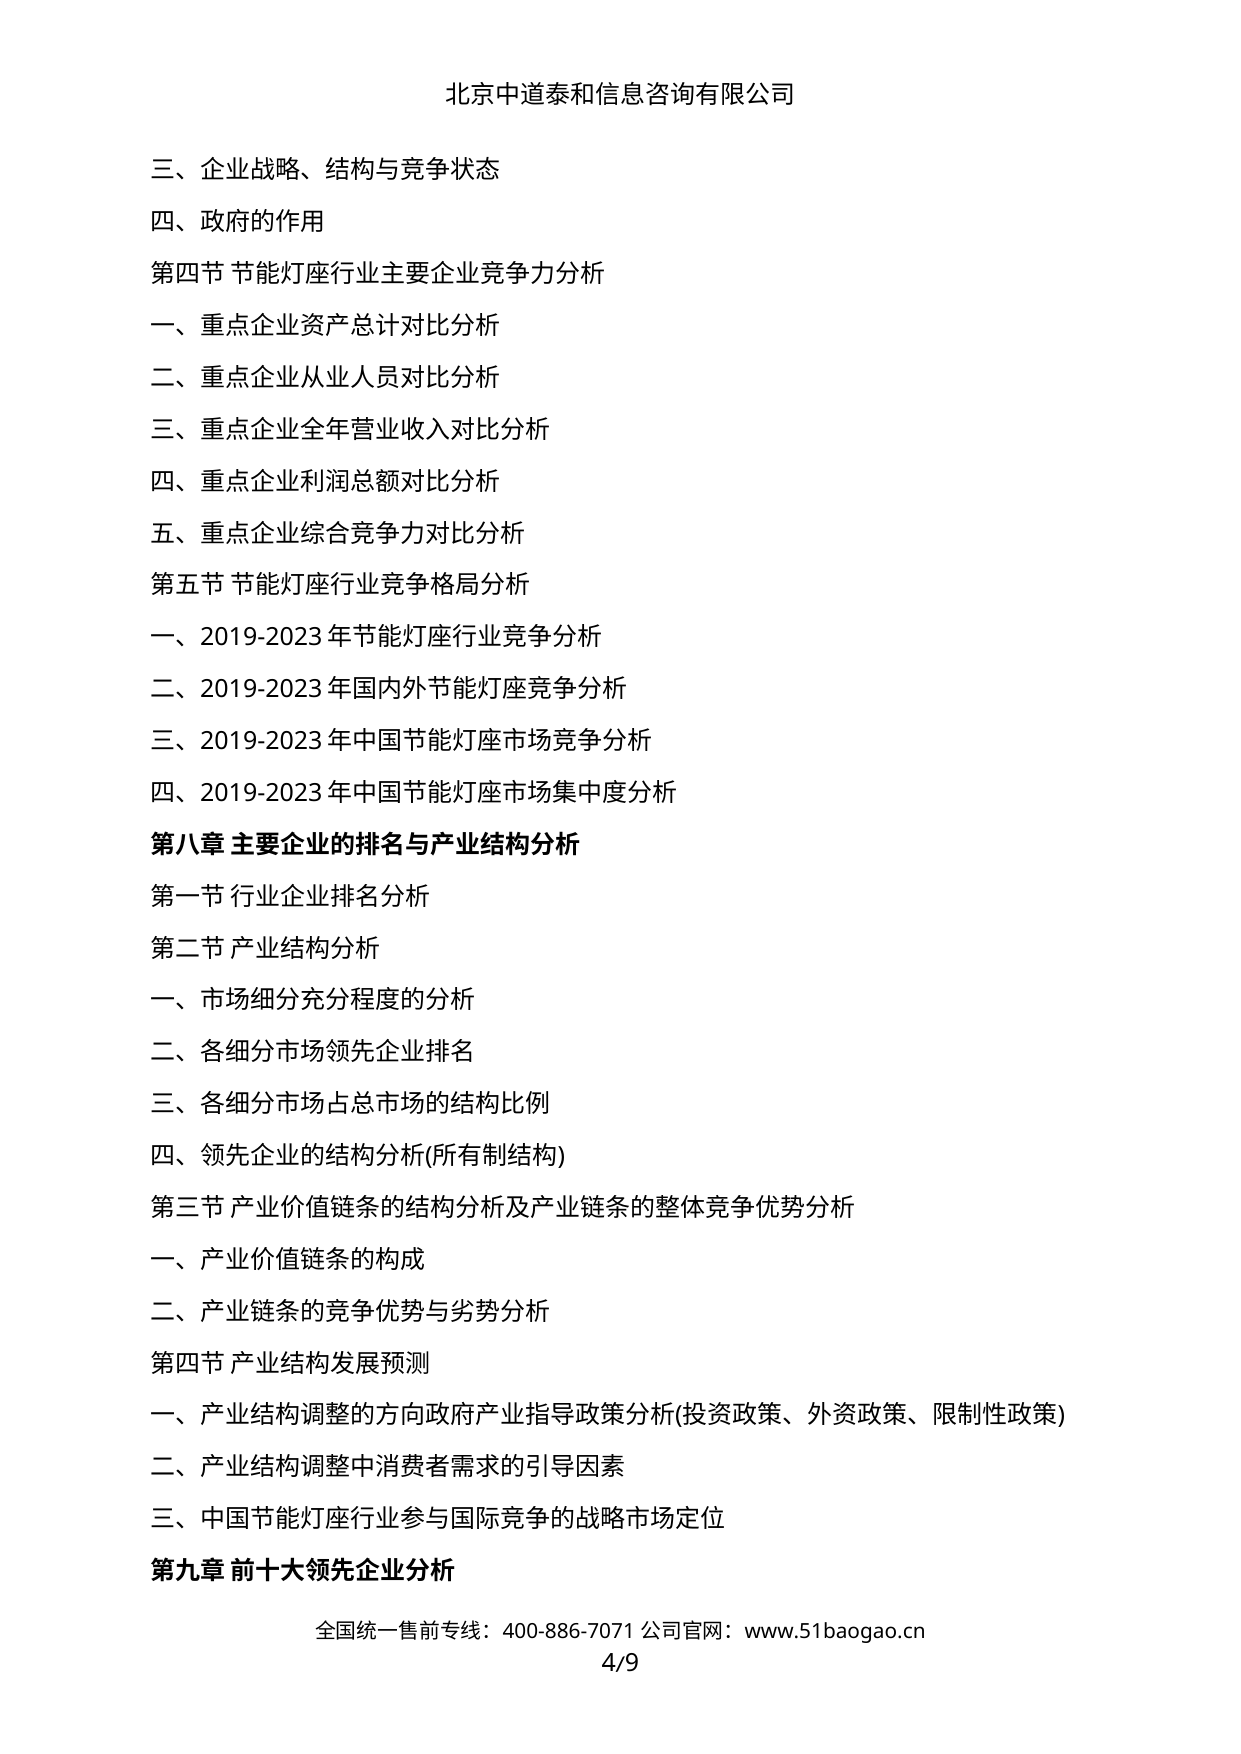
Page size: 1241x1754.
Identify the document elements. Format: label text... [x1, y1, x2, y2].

text 五、重点企业综合竞争力对比分析 [150, 513, 1090, 549]
text 四、领先企业的结构分析(所有制结构) [150, 1136, 1090, 1172]
text 三、重点企业全年营业收入对比分析 [150, 409, 1090, 446]
text 四、政府的作用 [150, 202, 1090, 238]
text 一、产业结构调整的方向政府产业指导政策分析(投资政策、外资政策、限制性政策) [150, 1395, 1090, 1431]
text 一、2019-2023年节能灯座行业竞争分析 [150, 617, 1090, 653]
text 四、重点企业利润总额对比分析 [150, 461, 1090, 497]
text 一、重点企业资产总计对比分析 [150, 306, 1090, 342]
text 第一节 行业企业排名分析 [150, 876, 1090, 912]
text 三、各细分市场占总市场的结构比例 [150, 1084, 1090, 1120]
text 第八章 主要企业的排名与产业结构分析 [150, 824, 1090, 861]
text 一、市场细分充分程度的分析 [150, 980, 1090, 1016]
text 三、中国节能灯座行业参与国际竞争的战略市场定位 [150, 1499, 1090, 1535]
text 二、各细分市场领先企业排名 [150, 1032, 1090, 1068]
text 第四节 节能灯座行业主要企业竞争力分析 [150, 254, 1090, 290]
text 二、2019-2023年国内外节能灯座竞争分析 [150, 669, 1090, 705]
text 第九章 前十大领先企业分析 [150, 1551, 1090, 1587]
text 一、产业价值链条的构成 [150, 1239, 1090, 1276]
text 三、2019-2023年中国节能灯座市场竞争分析 [150, 721, 1090, 757]
text 二、重点企业从业人员对比分析 [150, 357, 1090, 394]
text 三、企业战略、结构与竞争状态 [150, 150, 1090, 186]
text 第三节 产业价值链条的结构分析及产业链条的整体竞争优势分析 [150, 1187, 1090, 1224]
text 第五节 节能灯座行业竞争格局分析 [150, 565, 1090, 601]
text 第二节 产业结构分析 [150, 928, 1090, 964]
text 二、产业链条的竞争优势与劣势分析 [150, 1291, 1090, 1327]
text 二、产业结构调整中消费者需求的引导因素 [150, 1447, 1090, 1483]
text 第四节 产业结构发展预测 [150, 1343, 1090, 1379]
text 四、2019-2023年中国节能灯座市场集中度分析 [150, 772, 1090, 809]
